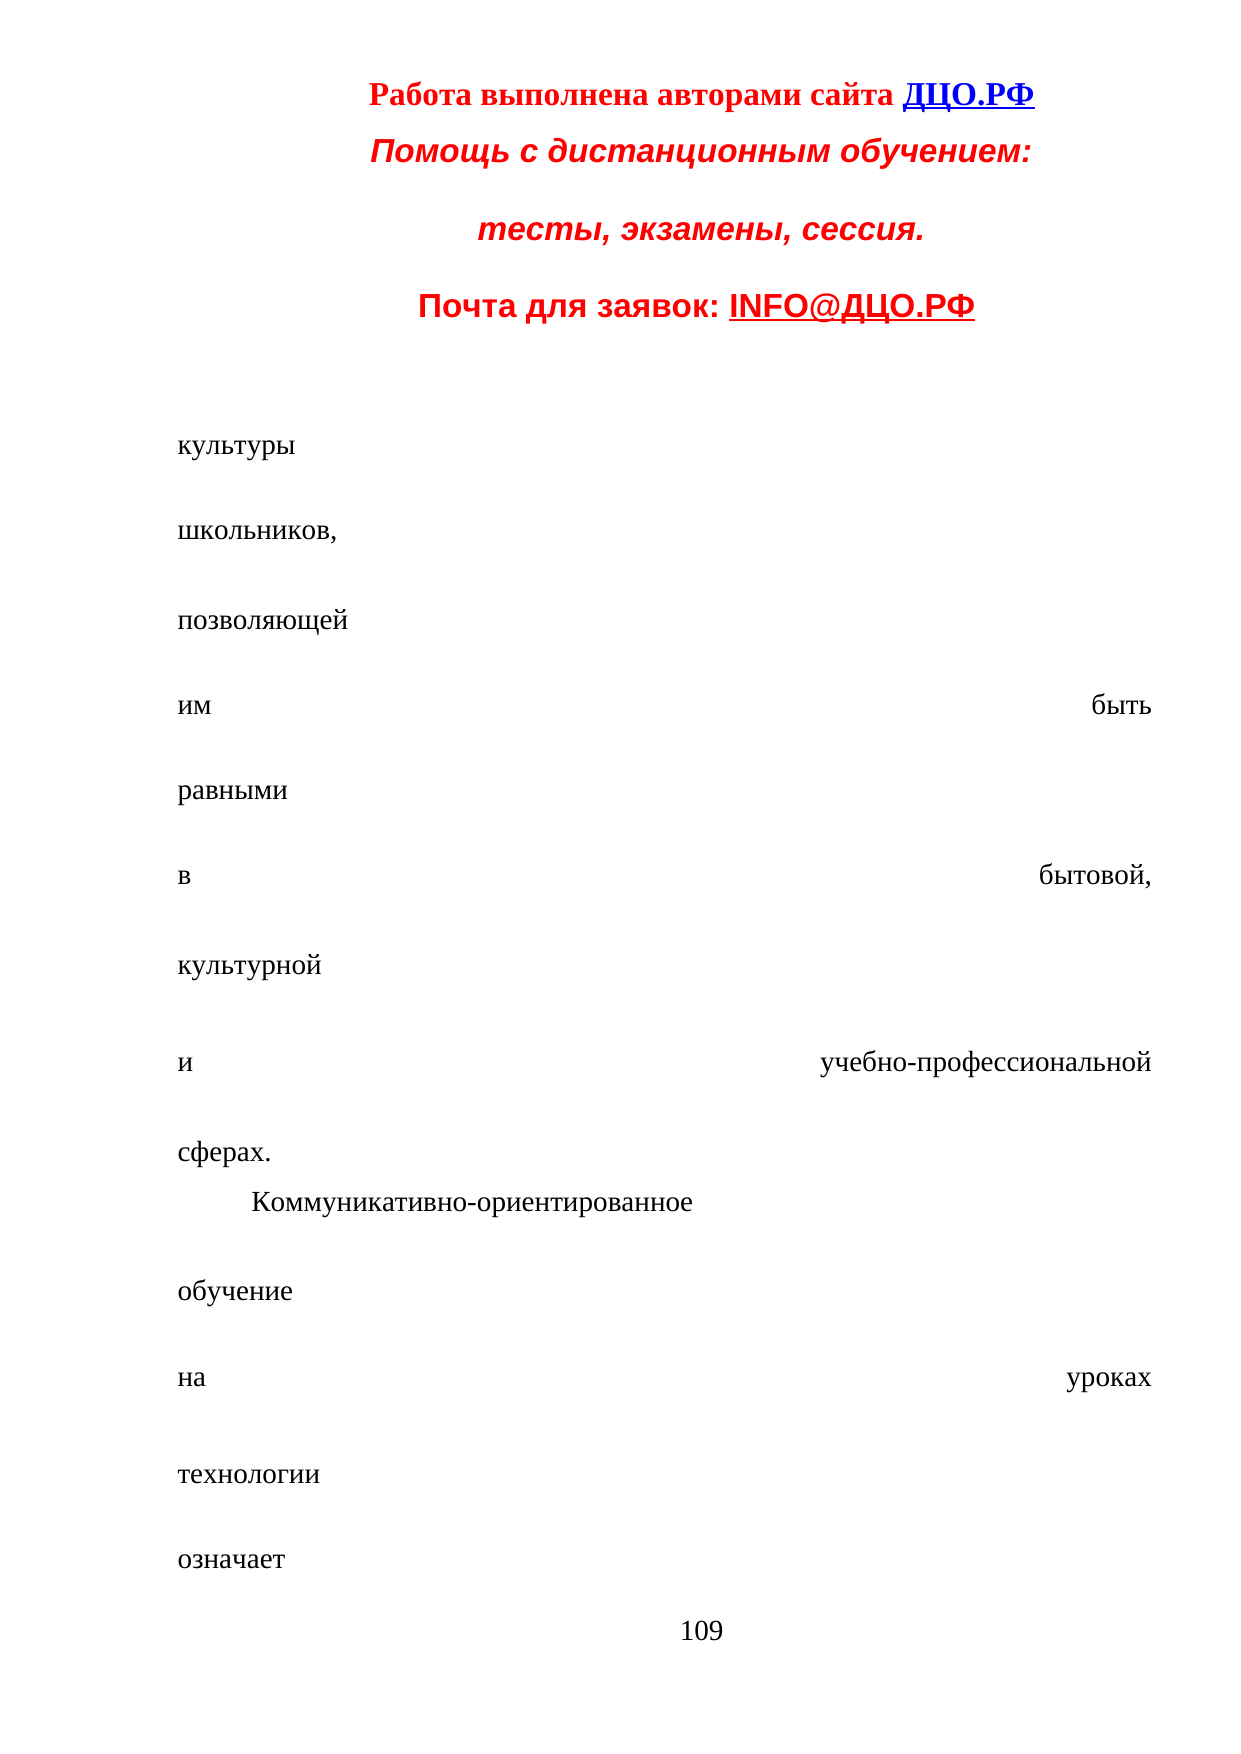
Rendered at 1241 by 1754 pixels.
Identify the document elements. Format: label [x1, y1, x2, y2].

text [177, 377, 1152, 1167]
text [177, 1184, 1152, 1579]
